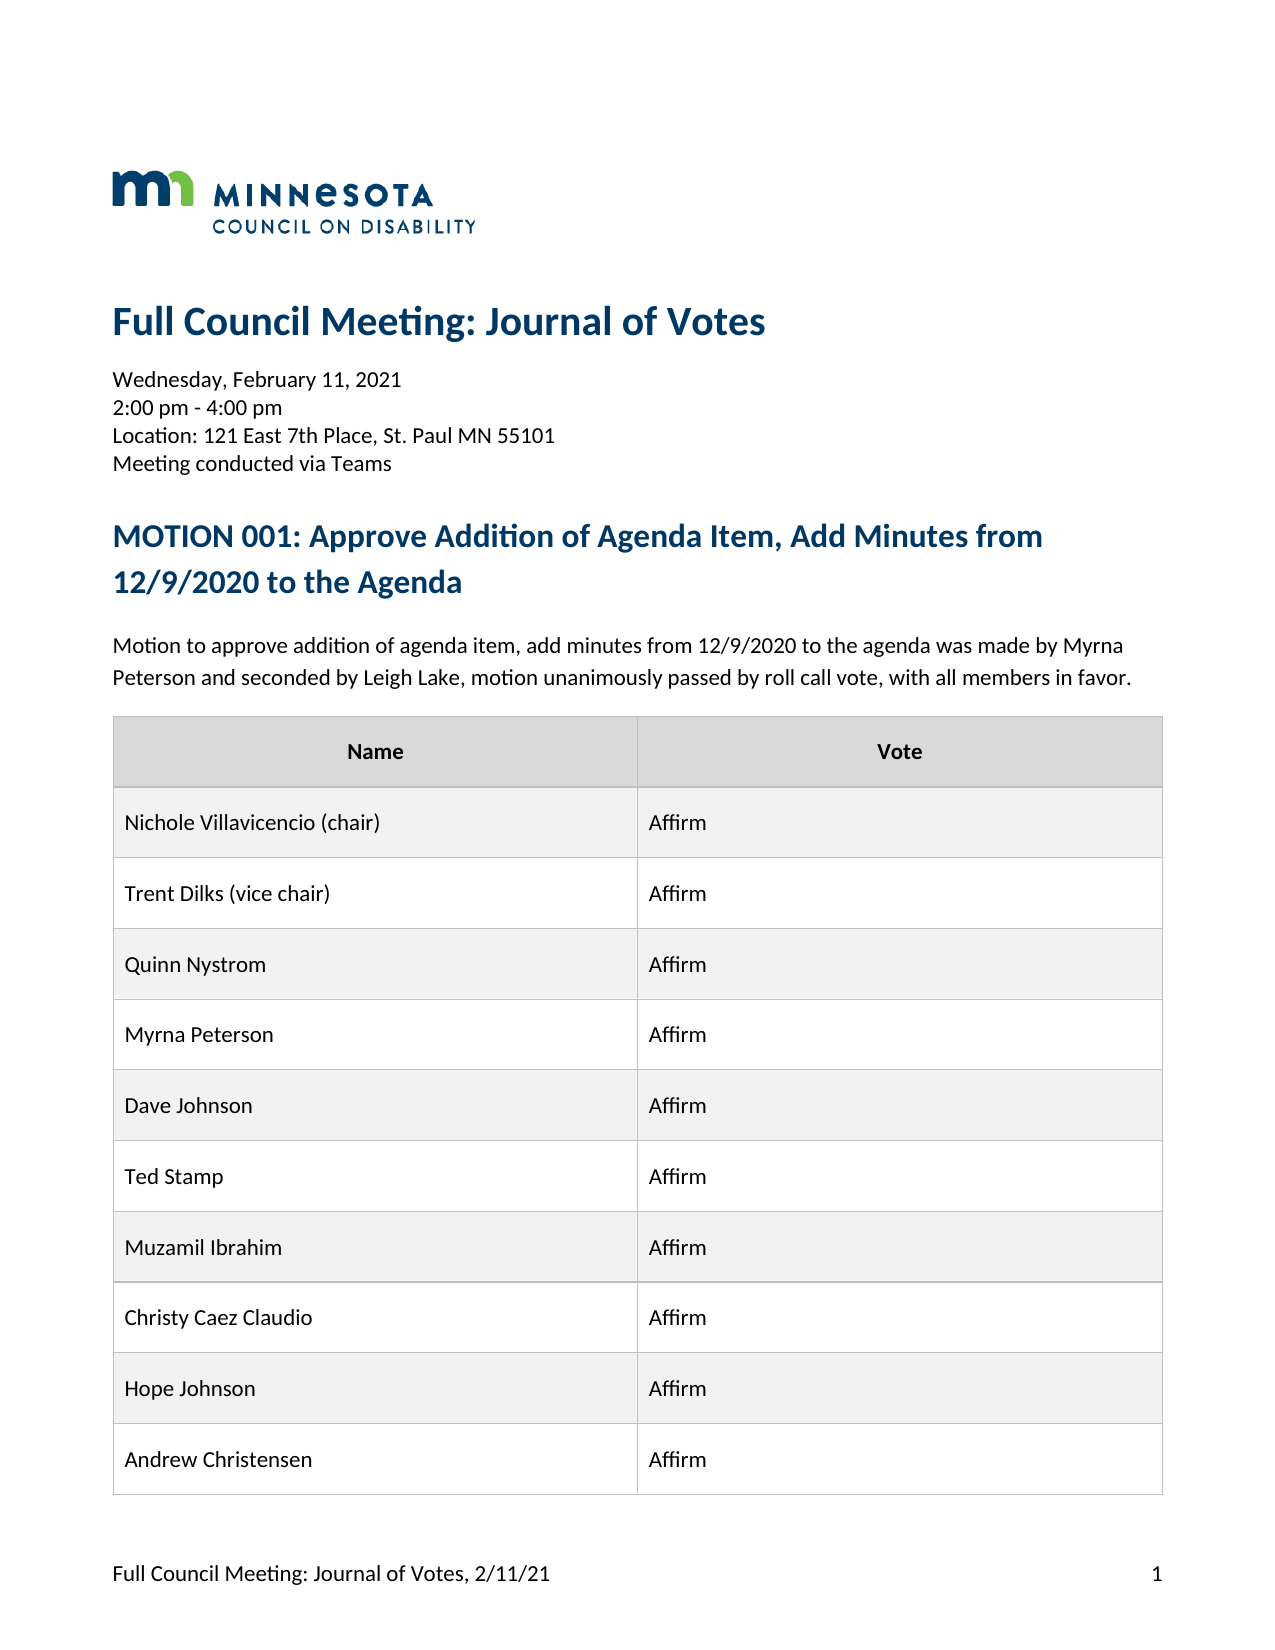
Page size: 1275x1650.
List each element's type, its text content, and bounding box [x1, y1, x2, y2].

table_cell Myrna Peterson [114, 1000, 637, 1069]
table_cell Affirm [638, 1353, 1162, 1423]
text Meeting conducted via Teams [112, 449, 1162, 477]
subtitle MOTION 001: Approve Addition of Agenda Item, Add Minutes from 12/9/2020 to the Agenda [112, 515, 1162, 601]
table_cell Affirm [638, 1000, 1162, 1069]
table_cell Christy Caez Claudio [114, 1283, 637, 1352]
table_cell Affirm [638, 1283, 1162, 1352]
table_cell Affirm [638, 1424, 1162, 1494]
table_cell Trent Dilks (vice chair) [114, 858, 637, 928]
table_cell Affirm [638, 788, 1162, 857]
table_header Name [114, 717, 637, 786]
table_cell Hope Johnson [114, 1353, 637, 1423]
text Location: 121 East 7th Place, St. Paul MN 55101 [112, 421, 1162, 449]
table_cell Andrew Christensen [114, 1424, 637, 1494]
table_cell Affirm [638, 1212, 1162, 1281]
text Motion to approve addition of agenda item, add minutes from 12/9/2020 to the agenda was made by Myrna Peterson and seconded by Leigh Lake, motion unanimously passed by roll call vote, with all members in favor. [112, 632, 1162, 691]
table_cell Muzamil Ibrahim [114, 1212, 637, 1281]
table_cell Nichole Villavicencio (chair) [114, 788, 637, 857]
text Wednesday, February 11, 2021 [112, 365, 1162, 393]
table_cell Affirm [638, 1141, 1162, 1211]
table_header Vote [638, 717, 1162, 786]
table_cell Affirm [638, 858, 1162, 928]
table_cell Ted Stamp [114, 1141, 637, 1211]
table_cell Dave Johnson [114, 1070, 637, 1140]
picture [112, 170, 475, 267]
text 2:00 pm - 4:00 pm [112, 393, 1162, 421]
table_cell Quinn Nystrom [114, 929, 637, 998]
table_cell Affirm [638, 929, 1162, 998]
table_cell Affirm [638, 1070, 1162, 1140]
